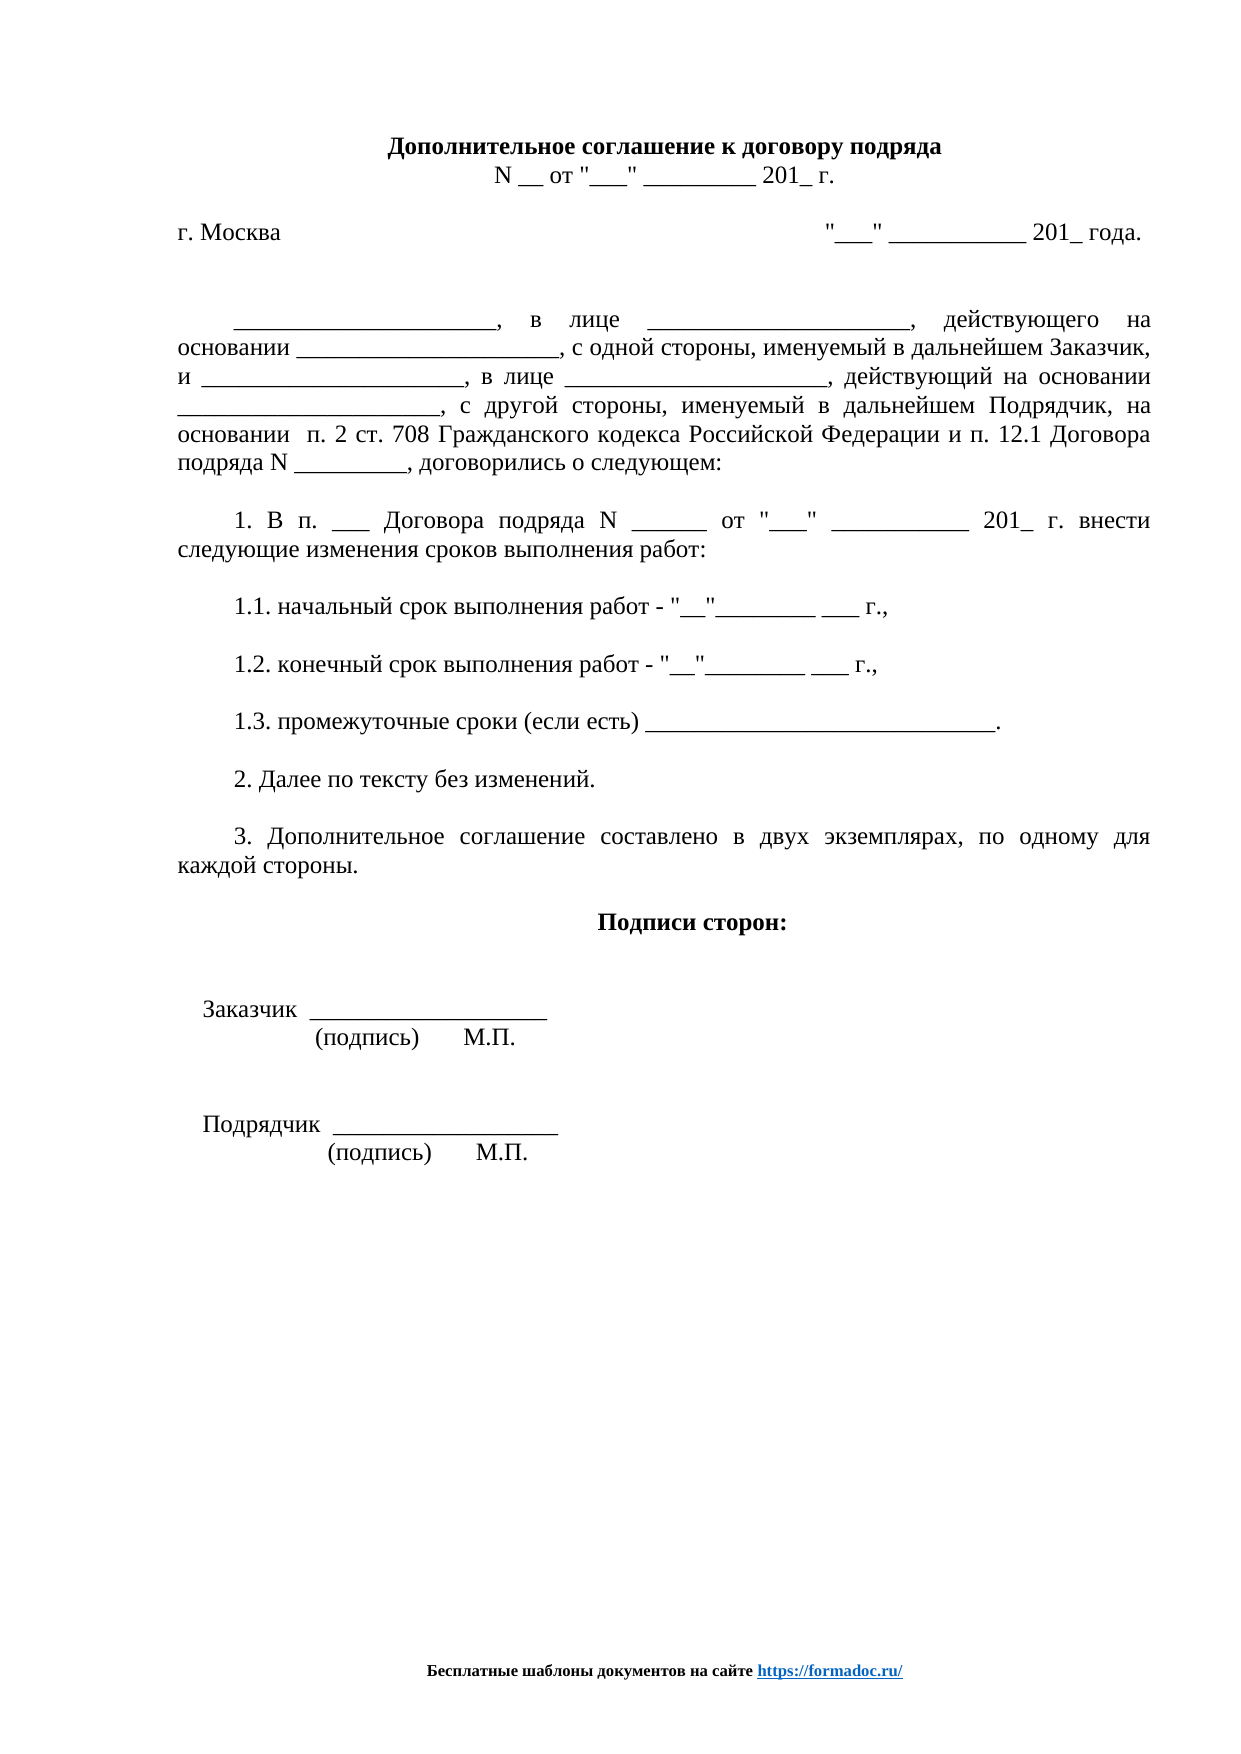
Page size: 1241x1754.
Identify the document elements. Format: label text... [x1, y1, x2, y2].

text 2. Далее по тексту без изменений. [177, 764, 1152, 792]
text (подпись) М.П. [177, 1137, 1152, 1166]
text 1.3. промежуточные сроки (если есть) ____________________________. [177, 706, 1152, 735]
text (подпись) М.П. [177, 1022, 1152, 1051]
text 1. В п. ___ Договора подряда N ______ от "___" ___________ 201_ г. внести следующие изменения сроков выполнения работ: [177, 505, 1152, 562]
text Подписи сторон: [177, 907, 1152, 936]
text N __ от "___" _________ 201_ г. [177, 160, 1152, 189]
text 3. Дополнительное соглашение составлено в двух экземплярах, по одному для каждой стороны. [177, 821, 1152, 879]
text г. Москва "___" ___________ 201_ года. [177, 217, 1152, 246]
text _____________________, в лице _____________________, действующего на основании _____________________, с одной стороны, именуемый в дальнейшем Заказчик, и _____________________, в лице _____________________, действующий на основании _____________________, с другой стороны, именуемый в дальнейшем Подрядчик, на основании п. 2 ст. 708 Гражданского кодекса Российской Федерации и п. 12.1 Договора подряда N _________, договорились о следующем: [177, 304, 1152, 476]
text 1.2. конечный срок выполнения работ - "__"________ ___ г., [177, 649, 1152, 677]
text Дополнительное соглашение к договору подряда [177, 131, 1152, 160]
text Подрядчик __________________ [177, 1109, 1152, 1137]
text Заказчик ___________________ [177, 994, 1152, 1022]
text 1.1. начальный срок выполнения работ - "__"________ ___ г., [177, 591, 1152, 620]
